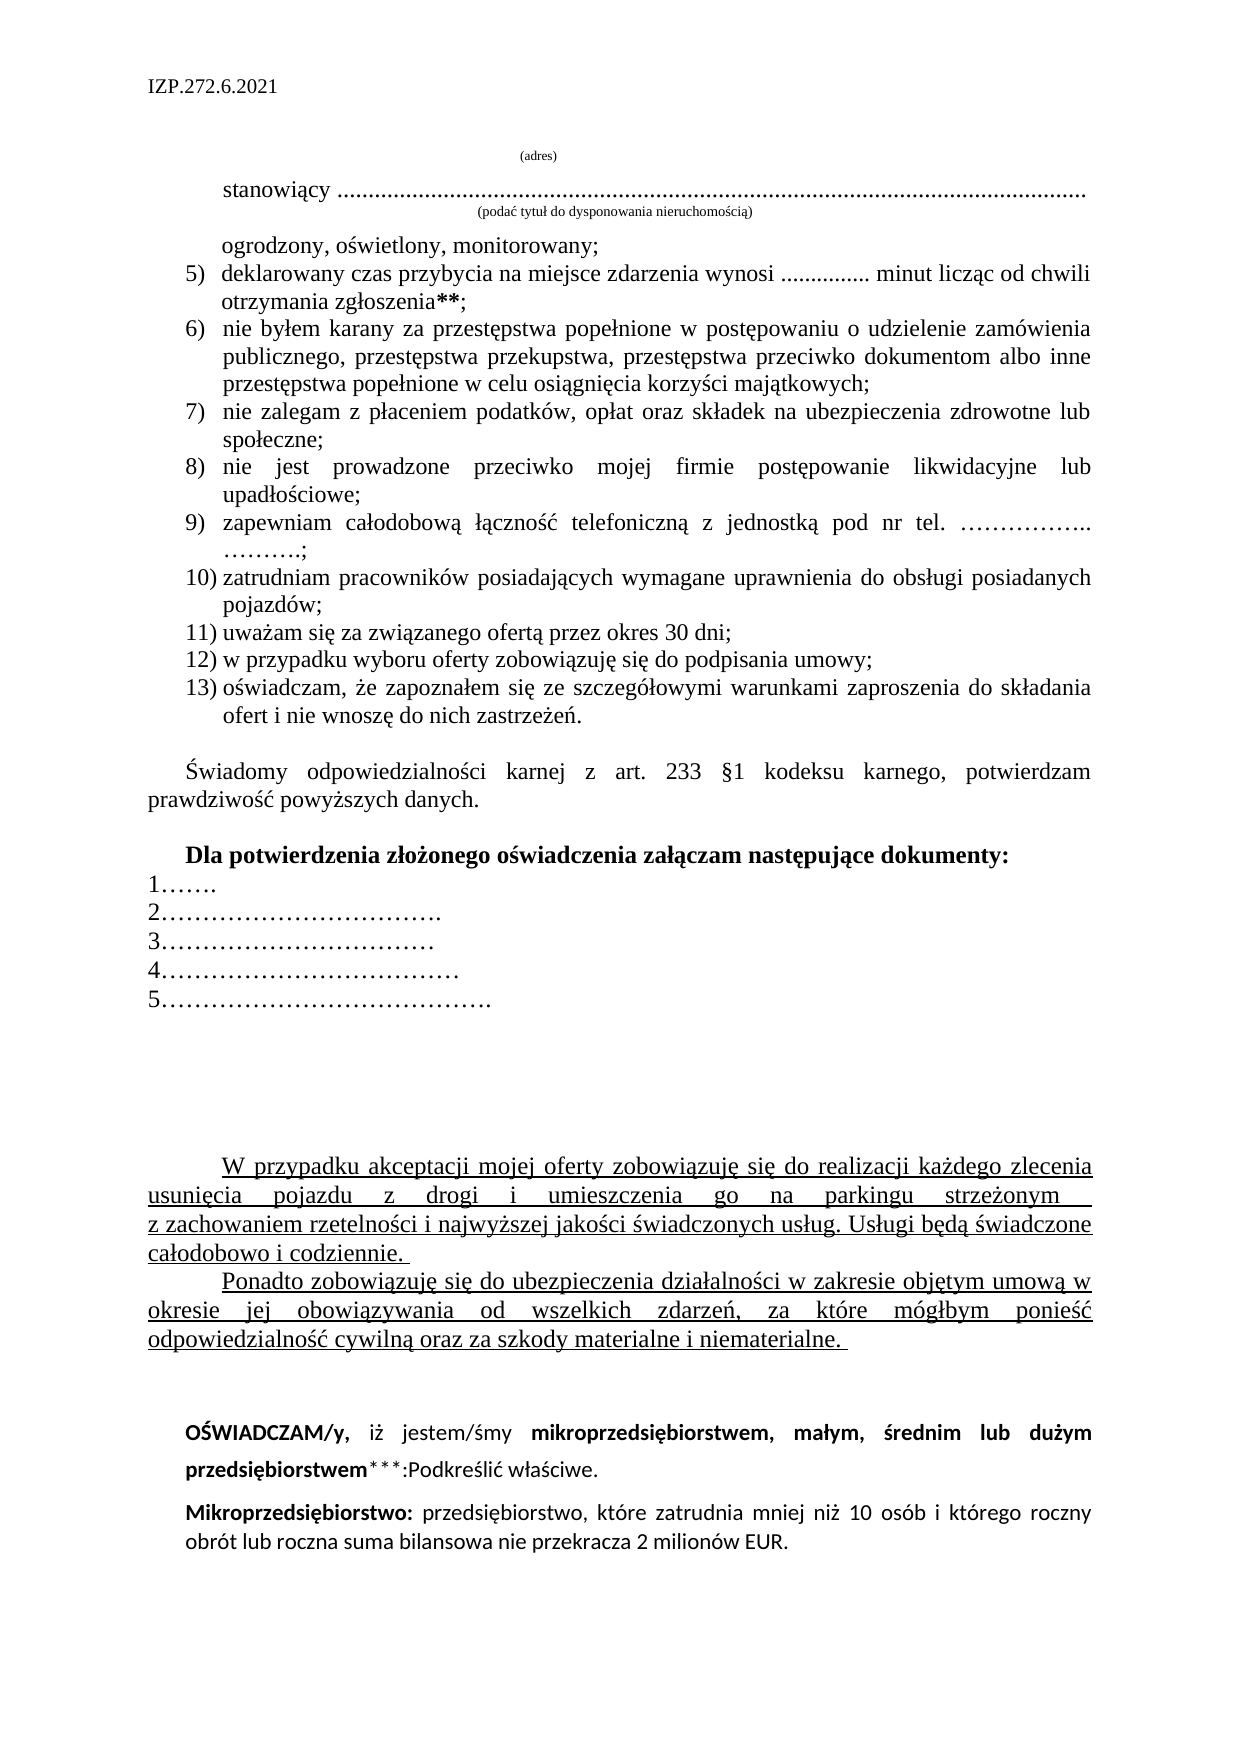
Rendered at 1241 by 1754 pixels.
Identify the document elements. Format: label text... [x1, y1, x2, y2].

text 3…………………………… [148, 926, 1093, 955]
text Ponadto zobowiązuję się do ubezpieczenia działalności w zakresie objętym umową w okresie jej obowiązywania od wszelkich zdarzeń, za które mógłbym ponieść odpowiedzialność cywilną oraz za szkody materialne i niematerialne. [148, 1266, 1093, 1320]
list nie byłem karany za przestępstwa popełnione w postępowaniu o udzielenie zamówienia publicznego, przestępstwa przekupstwa, przestępstwa przeciwko dokumentom albo inne przestępstwa popełnione w celu osiągnięcia korzyści majątkowych; [185, 314, 1093, 397]
text W przypadku akceptacji mojej oferty zobowiązuję się do realizacji każdego zlecenia usunięcia pojazdu z drogi i umieszczenia go na parkingu strzeżonym z zachowaniem rzetelności i najwyższej jakości świadczonych usług. Usługi będą świadczone całodobowo i codziennie. [148, 1235, 1093, 1266]
text Świadomy odpowiedzialności karnej z art. 233 §1 kodeksu karnego, potwierdzam prawdziwość powyższych danych. [148, 757, 1093, 812]
list nie jest prowadzone przeciwko mojej firmie postępowanie likwidacyjne lub upadłościowe; [185, 452, 1093, 507]
list nie zalegam z płaceniem podatków, opłat oraz składek na ubezpieczenia zdrowotne lub społeczne; [185, 397, 1093, 452]
text 5) deklarowany czas przybycia na miejsce zdarzenia wynosi ............... minut licząc od chwili otrzymania zgłoszenia**; [185, 259, 1093, 314]
text 4……………………………… [148, 955, 1093, 984]
text ogrodzony, oświetlony, monitorowany; [185, 231, 1093, 259]
text W przypadku akceptacji mojej oferty zobowiązuję się do realizacji każdego zlecenia usunięcia pojazdu z drogi i umieszczenia go na parkingu strzeżonym z zachowaniem rzetelności i najwyższej jakości świadczonych usług. Usługi będą świadczone całodobowo i codziennie. [148, 1151, 1093, 1234]
text Ponadto zobowiązuję się do ubezpieczenia działalności w zakresie objętym umową w okresie jej obowiązywania od wszelkich zdarzeń, za które mógłbym ponieść odpowiedzialność cywilną oraz za szkody materialne i niematerialne. [148, 1322, 1093, 1353]
list zapewniam całodobową łączność telefoniczną z jednostką pod nr tel. ……………..……….; [185, 507, 1093, 563]
text Dla potwierdzenia złożonego oświadczenia załączam następujące dokumenty: [185, 840, 1093, 869]
text (podać tytuł do dysponowania nieruchomością) [148, 203, 1093, 231]
text stanowiący ........................................................................................................................ [223, 174, 1093, 203]
text (adres) [185, 148, 1093, 174]
text 1……. [148, 869, 1093, 897]
list w przypadku wyboru oferty zobowiązuję się do podpisania umowy; [185, 646, 1093, 673]
list uważam się za związanego ofertą przez okres 30 dni; [185, 618, 1093, 646]
text 2……………………………. [148, 897, 1093, 926]
list oświadczam, że zapoznałem się ze szczegółowymi warunkami zaproszenia do składania ofert i nie wnoszę do nich zastrzeżeń. [185, 673, 1093, 728]
list zatrudniam pracowników posiadających wymagane uprawnienia do obsługi posiadanych pojazdów; [185, 563, 1093, 618]
text 5…………………………………. [148, 984, 1093, 1012]
text OŚWIADCZAM/y, iż jestem/śmy mikroprzedsiębiorstwem, małym, średnim lub dużym przedsiębiorstwem***:Podkreślić właściwe. [185, 1410, 1093, 1485]
text Mikroprzedsiębiorstwo: przedsiębiorstwo, które zatrudnia mniej niż 10 osób i którego roczny obrót lub roczna suma bilansowa nie przekracza 2 milionów EUR. [185, 1498, 1093, 1555]
